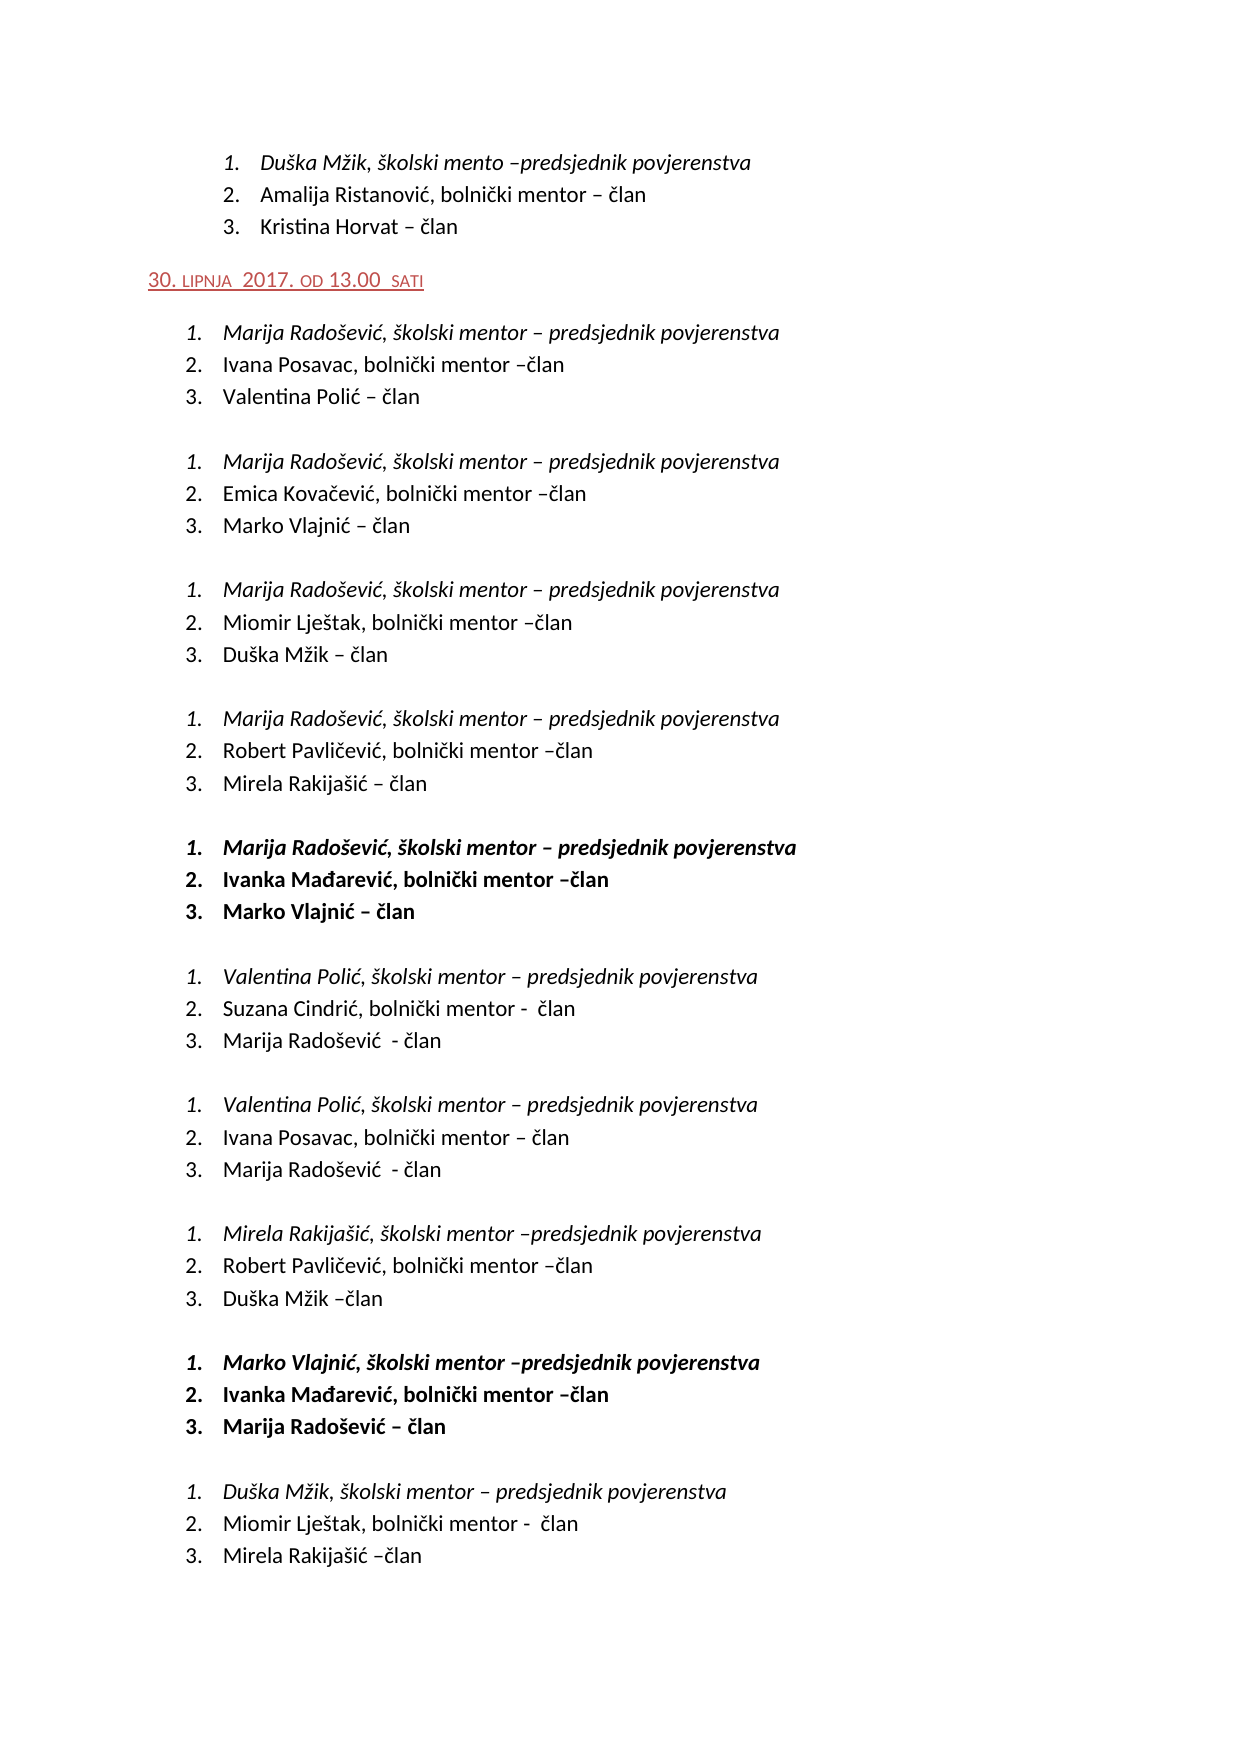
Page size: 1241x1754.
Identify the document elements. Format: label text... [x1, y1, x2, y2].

list Marko Vlajnić – član [185, 511, 1093, 539]
list Marija Radošević, školski mentor – predsjednik povjerenstva [185, 833, 1093, 861]
list Marija Radošević - član [185, 1026, 1093, 1054]
list Mirela Rakijašić – član [185, 769, 1093, 797]
list Ivana Posavac, bolnički mentor –član [185, 350, 1093, 378]
list Amalija Ristanović, bolnički mentor – član [223, 180, 1093, 208]
list Valentina Polić, školski mentor – predsjednik povjerenstva [185, 962, 1093, 990]
list Valentina Polić, školski mentor – predsjednik povjerenstva [185, 1091, 1093, 1118]
list Ivanka Mađarević, bolnički mentor –član [185, 1380, 1093, 1408]
list Suzana Cindrić, bolnički mentor - član [185, 994, 1093, 1022]
list Mirela Rakijašić, školski mentor –predsjednik povjerenstva [185, 1219, 1093, 1247]
list Marija Radošević, školski mentor – predsjednik povjerenstva [185, 704, 1093, 732]
list Marko Vlajnić, školski mentor –predsjednik povjerenstva [185, 1348, 1093, 1376]
list Duška Mžik –član [185, 1284, 1093, 1312]
list Emica Kovačević, bolnički mentor –član [185, 479, 1093, 507]
list Marko Vlajnić – član [185, 897, 1093, 925]
list Marija Radošević - član [185, 1155, 1093, 1183]
list Miomir Lještak, bolnički mentor –član [185, 608, 1093, 636]
list Kristina Horvat – član [223, 212, 1093, 240]
list Marija Radošević – član [185, 1412, 1093, 1440]
list Valentina Polić – član [185, 382, 1093, 410]
list Miomir Lještak, bolnički mentor - član [185, 1509, 1093, 1537]
list Marija Radošević, školski mentor – predsjednik povjerenstva [185, 447, 1093, 475]
list Ivanka Mađarević, bolnički mentor –član [185, 865, 1093, 893]
text 30. lipnja 2017. od 13.00 sati [148, 265, 1093, 293]
list Ivana Posavac, bolnički mentor – član [185, 1123, 1093, 1151]
list Duška Mžik, školski mentor – predsjednik povjerenstva [185, 1477, 1093, 1505]
list Mirela Rakijašić –član [185, 1541, 1093, 1569]
list Duška Mžik, školski mento –predsjednik povjerenstva [223, 148, 1093, 176]
list Duška Mžik – član [185, 640, 1093, 668]
list Marija Radošević, školski mentor – predsjednik povjerenstva [185, 576, 1093, 603]
list Marija Radošević, školski mentor – predsjednik povjerenstva [185, 318, 1093, 346]
list Robert Pavličević, bolnički mentor –član [185, 1251, 1093, 1279]
list Robert Pavličević, bolnički mentor –član [185, 736, 1093, 764]
